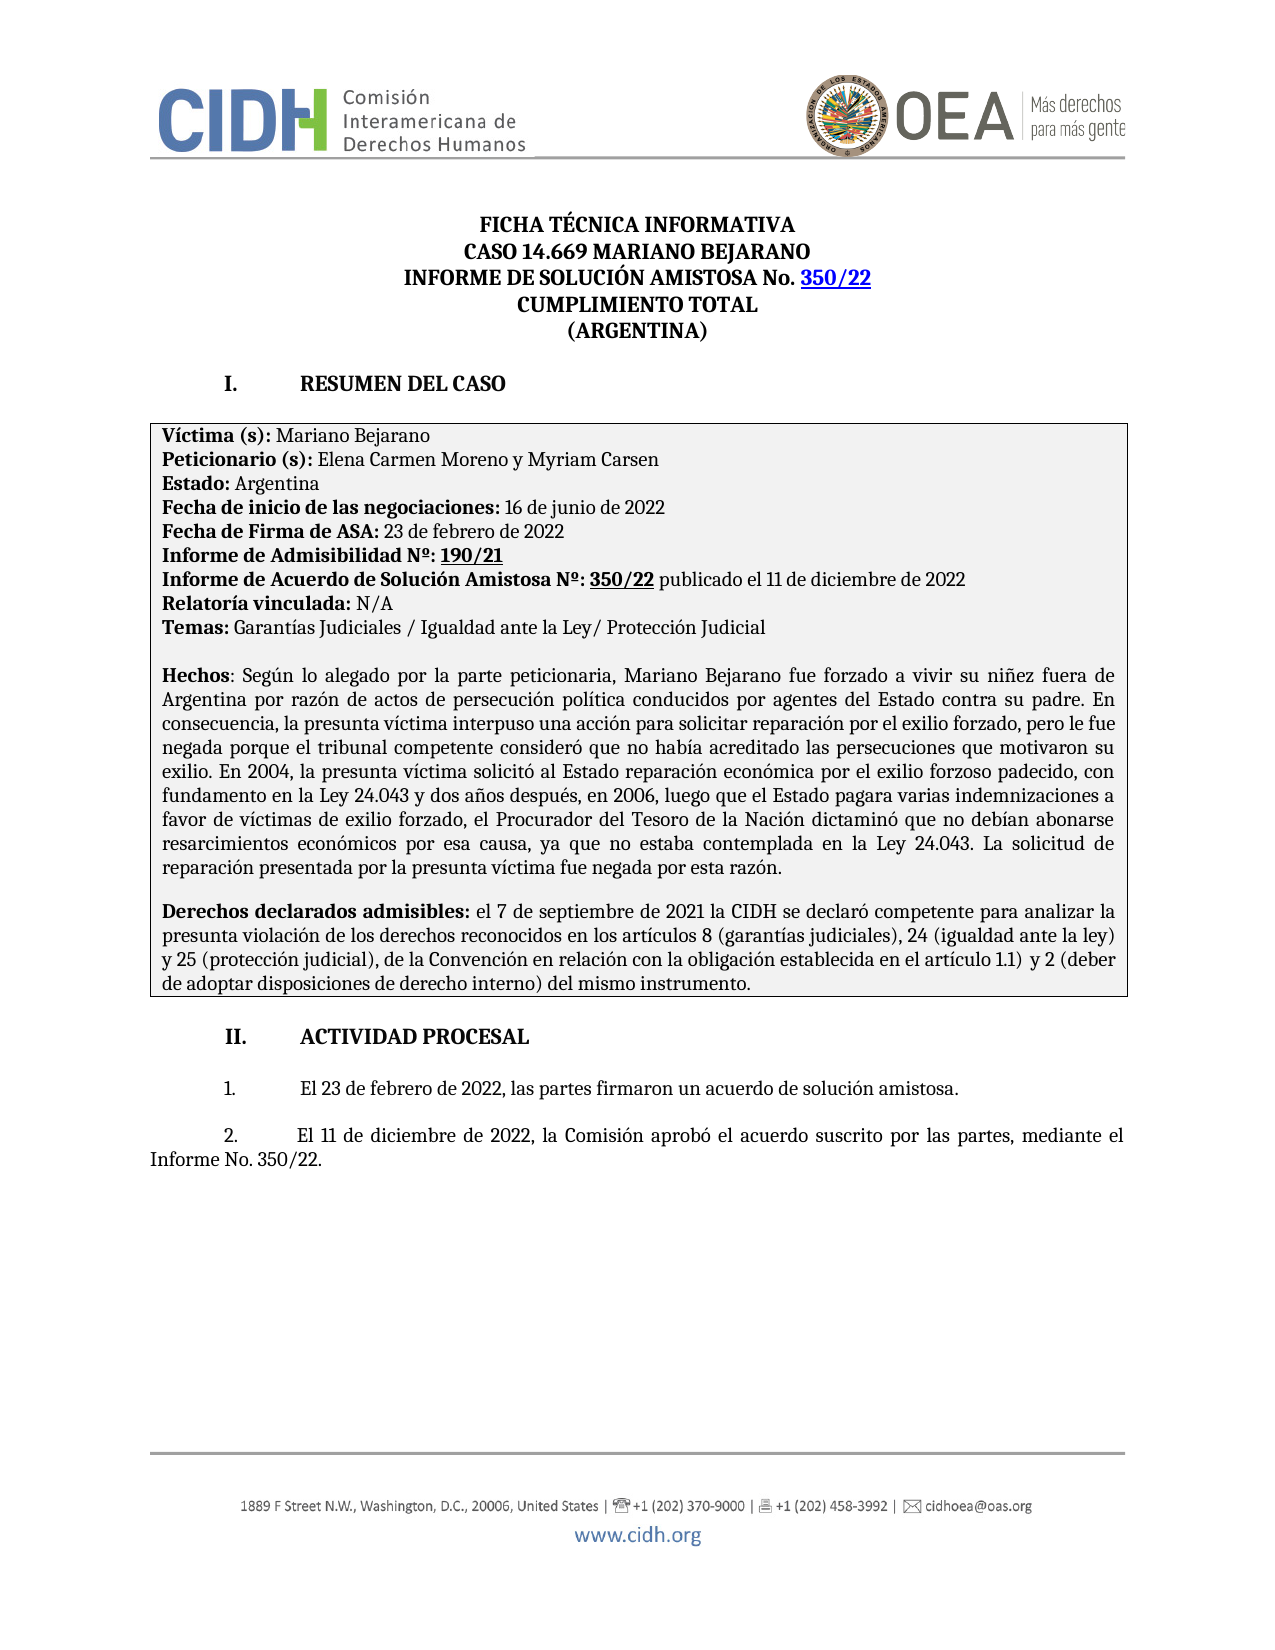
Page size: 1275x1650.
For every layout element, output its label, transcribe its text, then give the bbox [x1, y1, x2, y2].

picture [806, 75, 1125, 157]
picture [150, 81, 535, 157]
picture [217, 1493, 1058, 1547]
list 2. El 11 de diciembre de 2022, la Comisión aprobó el acuerdo suscrito por las partes, mediante el Informe No. 350/22. [150, 1124, 1125, 1172]
text INFORME DE SOLUCIÓN AMISTOSA No. 350/22 [150, 265, 1124, 291]
list ACTIVIDAD PROCESAL [225, 1023, 1125, 1050]
table_header Víctima (s): Mariano Bejarano Peticionario (s): Elena Carmen Moreno y Myriam Carsen Estado: Argentina Fecha de inicio de las negociaciones: 16 de junio de 2022 Fecha de Firma de ASA: 23 de febrero de 2022 Informe de Admisibilidad Nº: 190/21 Informe de Acuerdo de Solución Amistosa Nº: 350/22 publicado el 11 de diciembre de 2022 Relatoría vinculada: N/A Temas: Garantías Judiciales / Igualdad ante la Ley/ Protección Judicial Hechos: Según lo alegado por la parte peticionaria, Mariano Bejarano fue forzado a vivir su niñez fuera de Argentina por razón de actos de persecución política conducidos por agentes del Estado contra su padre. En consecuencia, la presunta víctima interpuso una acción para solicitar reparación por el exilio forzado, pero le fue negada porque el tribunal competente consideró que no había acreditado las persecuciones que motivaron su exilio. En 2004, la presunta víctima solicitó al Estado reparación económica por el exilio forzoso padecido, con fundamento en la Ley 24.043 y dos años después, en 2006, luego que el Estado pagara varias indemnizaciones a favor de víctimas de exilio forzado, el Procurador del Tesoro de la Nación dictaminó que no debían abonarse resarcimientos económicos por esa causa, ya que no estaba contemplada en la Ley 24.043. La solicitud de reparación presentada por la presunta víctima fue negada por esta razón. Derechos declarados admisibles: el 7 de septiembre de 2021 la CIDH se declaró competente para analizar la presunta violación de los derechos reconocidos en los artículos 8 (garantías judiciales), 24 (igualdad ante la ley) y 25 (protección judicial), de la Convención en relación con la obligación establecida en el artículo 1.1) y 2 (deber de adoptar disposiciones de derecho interno) del mismo instrumento. [151, 424, 1127, 996]
list El 23 de febrero de 2022, las partes firmaron un acuerdo de solución amistosa. [150, 1076, 1125, 1100]
text CUMPLIMIENTO TOTAL [150, 291, 1124, 318]
text FICHA TÉCNICA INFORMATIVA [150, 212, 1124, 239]
text CASO 14.669 MARIANO BEJARANO [150, 239, 1124, 265]
list RESUMEN DEL CASO [150, 370, 1125, 397]
text (ARGENTINA) [150, 318, 1124, 344]
